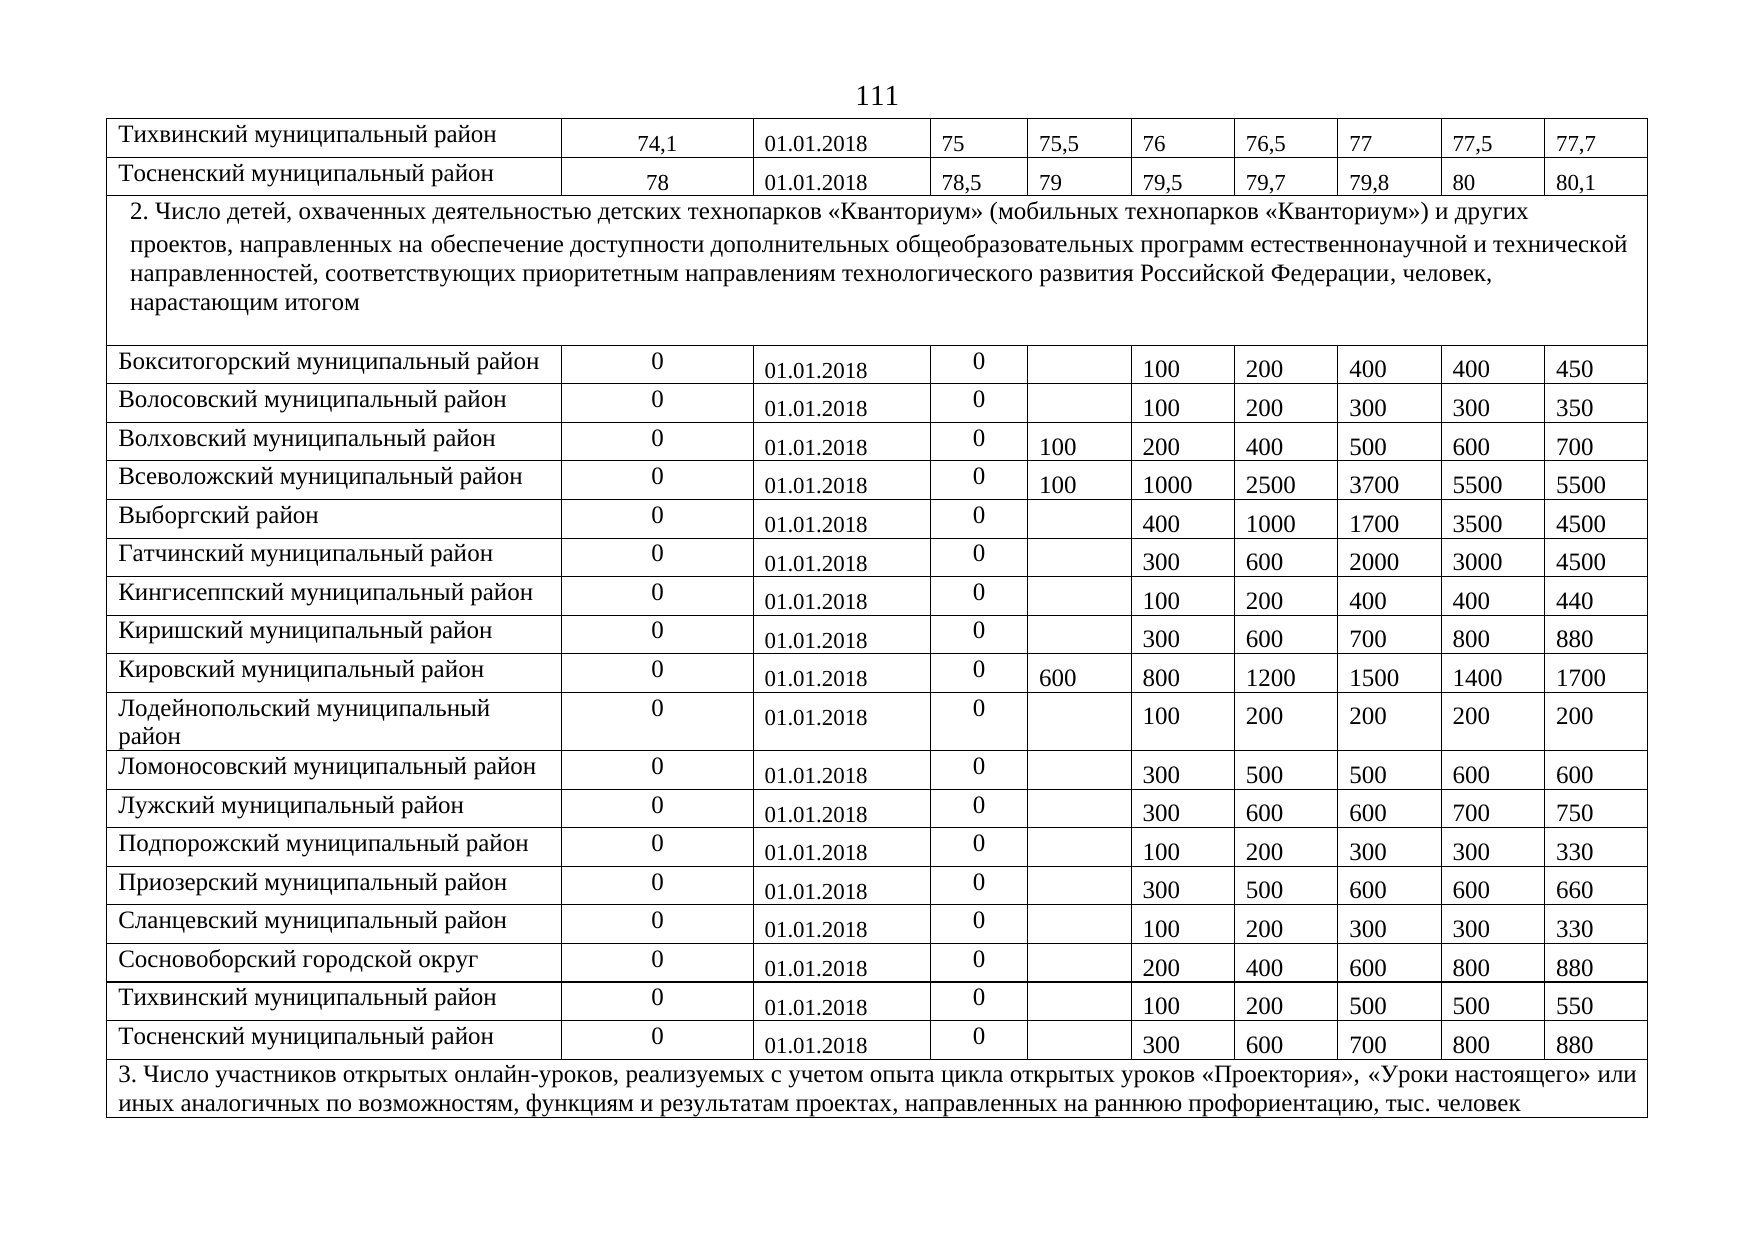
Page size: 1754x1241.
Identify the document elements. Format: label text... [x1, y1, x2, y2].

table_cell 600 [1235, 539, 1337, 576]
table_cell 100 [1028, 461, 1131, 499]
table_cell 300 [1132, 751, 1234, 789]
table_cell 100 [1132, 983, 1234, 1020]
table_cell 300 [1338, 384, 1441, 422]
table_cell 200 [1235, 828, 1337, 866]
table_cell 0 [931, 790, 1027, 827]
table_cell 700 [1545, 423, 1647, 460]
table_cell 2. Число детей, охваченных деятельностью детских технопарков «Кванториум» (мобильных технопарков «Кванториум») и других проектов, направленных на обеспечение доступности дополнительных общеобразовательных программ естественнонаучной и технической направленностей, соответствующих приоритетным направлениям технологического развития Российской Федерации, человек, нарастающим итогом [107, 196, 1647, 345]
table_cell [1028, 751, 1131, 789]
table_cell Гатчинский муниципальный район [107, 539, 561, 576]
table_cell 0 [931, 983, 1027, 1020]
table_cell 880 [1545, 1021, 1647, 1058]
table_cell 500 [1442, 983, 1544, 1020]
table_cell 01.01.2018 [754, 346, 930, 383]
table_cell 0 [562, 500, 753, 537]
table_cell 0 [562, 423, 753, 460]
table_cell 2500 [1235, 461, 1337, 499]
table_cell 200 [1132, 423, 1234, 460]
table_cell 200 [1235, 346, 1337, 383]
table_cell 0 [562, 384, 753, 422]
table_cell 400 [1338, 346, 1441, 383]
table_cell 3700 [1338, 461, 1441, 499]
table_cell Тосненский муниципальный район [107, 1021, 561, 1058]
table_cell 0 [562, 539, 753, 576]
table_cell 77,5 [1442, 119, 1544, 157]
table_cell 100 [1132, 905, 1234, 943]
table_cell 75 [931, 119, 1027, 157]
table_cell 0 [931, 423, 1027, 460]
table_cell 01.01.2018 [754, 500, 930, 537]
table_cell 330 [1545, 905, 1647, 943]
table_cell 2000 [1338, 539, 1441, 576]
table_cell 700 [1442, 790, 1544, 827]
table_cell 80,1 [1545, 158, 1647, 195]
table_cell 0 [931, 828, 1027, 866]
table_cell 400 [1442, 577, 1544, 614]
table_cell Тихвинский муниципальный район [107, 119, 561, 157]
table_cell 600 [1442, 423, 1544, 460]
table_cell 4500 [1545, 539, 1647, 576]
table_cell 600 [1442, 751, 1544, 789]
table_cell Сосновоборский городской округ [107, 944, 561, 981]
table_cell 01.01.2018 [754, 577, 930, 614]
table_cell [1028, 346, 1131, 383]
table_cell 800 [1132, 654, 1234, 692]
table_cell Всеволожский муниципальный район [107, 461, 561, 499]
table_cell 1700 [1338, 500, 1441, 537]
table_cell 600 [1235, 1021, 1337, 1058]
table_cell 0 [931, 1021, 1027, 1058]
table_cell 800 [1442, 944, 1544, 981]
table_cell 01.01.2018 [754, 693, 930, 750]
table_cell 0 [562, 461, 753, 499]
table_cell 500 [1235, 867, 1337, 904]
table_cell 400 [1442, 346, 1544, 383]
table_cell [1028, 616, 1131, 653]
table_cell 77 [1338, 119, 1441, 157]
table_cell 76 [1132, 119, 1234, 157]
table_cell 1000 [1235, 500, 1337, 537]
table_cell 330 [1545, 828, 1647, 866]
table_cell [1028, 577, 1131, 614]
table_cell 700 [1338, 1021, 1441, 1058]
table_cell [1028, 944, 1131, 981]
table_cell Лужский муниципальный район [107, 790, 561, 827]
table_cell 0 [562, 1021, 753, 1058]
table_cell 01.01.2018 [754, 790, 930, 827]
table_cell 01.01.2018 [754, 944, 930, 981]
table_cell 880 [1545, 944, 1647, 981]
table_cell 300 [1132, 616, 1234, 653]
table_cell 300 [1338, 905, 1441, 943]
table_cell 600 [1338, 944, 1441, 981]
table_cell 01.01.2018 [754, 905, 930, 943]
table_cell 0 [931, 577, 1027, 614]
table_cell 300 [1338, 828, 1441, 866]
table_cell 78 [562, 158, 753, 195]
table_cell 0 [562, 905, 753, 943]
table_cell 880 [1545, 616, 1647, 653]
table_cell Тихвинский муниципальный район [107, 983, 561, 1020]
table_cell 300 [1442, 828, 1544, 866]
table_cell 800 [1442, 616, 1544, 653]
table_cell 79,5 [1132, 158, 1234, 195]
table_cell 3000 [1442, 539, 1544, 576]
table_cell 500 [1338, 423, 1441, 460]
table_cell 0 [562, 616, 753, 653]
table_cell 450 [1545, 346, 1647, 383]
table_cell 400 [1235, 944, 1337, 981]
table_cell 5500 [1442, 461, 1544, 499]
table_cell [1028, 500, 1131, 537]
table_cell 01.01.2018 [754, 423, 930, 460]
table_cell 600 [1338, 790, 1441, 827]
table_cell 400 [1132, 500, 1234, 537]
table_cell 77,7 [1545, 119, 1647, 157]
table_cell 440 [1545, 577, 1647, 614]
table_cell 100 [1132, 346, 1234, 383]
table_cell 500 [1338, 751, 1441, 789]
table_cell 0 [931, 905, 1027, 943]
table_cell [1028, 693, 1131, 750]
table_cell 100 [1028, 423, 1131, 460]
table_cell 800 [1442, 1021, 1544, 1058]
table_cell 01.01.2018 [754, 539, 930, 576]
table_cell Киришский муниципальный район [107, 616, 561, 653]
table_cell 200 [1235, 983, 1337, 1020]
table_cell Ломоносовский муниципальный район [107, 751, 561, 789]
table_cell 01.01.2018 [754, 461, 930, 499]
table_cell 0 [931, 539, 1027, 576]
table_cell 0 [562, 577, 753, 614]
table_cell 0 [562, 944, 753, 981]
table_cell 200 [1235, 693, 1337, 750]
table_cell 200 [1235, 577, 1337, 614]
table_cell 500 [1338, 983, 1441, 1020]
table_cell 0 [931, 751, 1027, 789]
table_cell 200 [1235, 384, 1337, 422]
table_cell 01.01.2018 [754, 983, 930, 1020]
table_cell 200 [1132, 944, 1234, 981]
table_cell 0 [931, 944, 1027, 981]
table_cell 74,1 [562, 119, 753, 157]
table_cell 0 [931, 461, 1027, 499]
table_cell 700 [1338, 616, 1441, 653]
table_cell [1028, 983, 1131, 1020]
table_cell 80 [1442, 158, 1544, 195]
table_cell 100 [1132, 384, 1234, 422]
table_cell 300 [1442, 905, 1544, 943]
table_cell 79 [1028, 158, 1131, 195]
table_cell 750 [1545, 790, 1647, 827]
table_cell 01.01.2018 [754, 1021, 930, 1058]
table_cell 550 [1545, 983, 1647, 1020]
table_cell Волховский муниципальный район [107, 423, 561, 460]
table_cell 1000 [1132, 461, 1234, 499]
table_cell 01.01.2018 [754, 616, 930, 653]
table_cell [1028, 828, 1131, 866]
table_cell 400 [1338, 577, 1441, 614]
table_cell 3. Число участников открытых онлайн-уроков, реализуемых с учетом опыта цикла открытых уроков «Проектория», «Уроки настоящего» или иных аналогичных по возможностям, функциям и результатам проектах, направленных на раннюю профориентацию, тыс. человек [107, 1060, 1647, 1117]
table_cell 0 [562, 654, 753, 692]
table_cell Сланцевский муниципальный район [107, 905, 561, 943]
table_cell 79,7 [1235, 158, 1337, 195]
table_cell 0 [931, 500, 1027, 537]
table_cell 300 [1132, 1021, 1234, 1058]
table_cell 200 [1338, 693, 1441, 750]
table_cell 0 [562, 346, 753, 383]
table_cell 3500 [1442, 500, 1544, 537]
table_cell 76,5 [1235, 119, 1337, 157]
table_cell Выборгский район [107, 500, 561, 537]
table_cell 1500 [1338, 654, 1441, 692]
table_cell [1028, 539, 1131, 576]
table_cell 0 [931, 616, 1027, 653]
table_cell 600 [1442, 867, 1544, 904]
table_cell 0 [931, 867, 1027, 904]
table_cell 0 [931, 384, 1027, 422]
table_cell 1700 [1545, 654, 1647, 692]
table_cell 0 [562, 867, 753, 904]
table_cell 0 [931, 693, 1027, 750]
table_cell 0 [562, 983, 753, 1020]
table_cell 75,5 [1028, 119, 1131, 157]
table_cell 1200 [1235, 654, 1337, 692]
table_cell 100 [1132, 577, 1234, 614]
table_cell 0 [562, 828, 753, 866]
table_cell 1400 [1442, 654, 1544, 692]
table_cell 600 [1235, 790, 1337, 827]
table_cell 600 [1338, 867, 1441, 904]
table_cell 300 [1132, 867, 1234, 904]
table_cell 350 [1545, 384, 1647, 422]
table_cell [1028, 790, 1131, 827]
table_cell [1028, 1021, 1131, 1058]
table_cell 200 [1235, 905, 1337, 943]
table_cell 100 [1132, 693, 1234, 750]
table_cell Волосовский муниципальный район [107, 384, 561, 422]
table_cell 0 [562, 693, 753, 750]
table_cell 01.01.2018 [754, 654, 930, 692]
table_cell 600 [1235, 616, 1337, 653]
table_cell 79,8 [1338, 158, 1441, 195]
table_cell 400 [1235, 423, 1337, 460]
table_cell 600 [1545, 751, 1647, 789]
table_cell 01.01.2018 [754, 867, 930, 904]
table_cell 78,5 [931, 158, 1027, 195]
table_cell 01.01.2018 [754, 384, 930, 422]
table_cell 660 [1545, 867, 1647, 904]
table_cell Приозерский муниципальный район [107, 867, 561, 904]
table_cell 4500 [1545, 500, 1647, 537]
table_cell 300 [1132, 790, 1234, 827]
table_cell 200 [1545, 693, 1647, 750]
table_cell 500 [1235, 751, 1337, 789]
table_cell 0 [562, 790, 753, 827]
table_cell [1028, 867, 1131, 904]
table_cell Подпорожский муниципальный район [107, 828, 561, 866]
table_cell 100 [1132, 828, 1234, 866]
table_cell 01.01.2018 [754, 158, 930, 195]
table_cell Кировский муниципальный район [107, 654, 561, 692]
table_cell 01.01.2018 [754, 828, 930, 866]
table_cell 0 [931, 654, 1027, 692]
table_cell 01.01.2018 [754, 751, 930, 789]
table_cell Лодейнопольский муниципальный район [107, 693, 561, 750]
table_cell 0 [562, 751, 753, 789]
table_cell Бокситогорский муниципальный район [107, 346, 561, 383]
table_cell 300 [1442, 384, 1544, 422]
table_cell [1028, 905, 1131, 943]
table_cell Тосненский муниципальный район [107, 158, 561, 195]
table_cell 200 [1442, 693, 1544, 750]
table_cell 600 [1028, 654, 1131, 692]
table_cell 01.01.2018 [754, 119, 930, 157]
table_cell [1028, 384, 1131, 422]
table_cell Кингисеппский муниципальный район [107, 577, 561, 614]
table_cell 300 [1132, 539, 1234, 576]
table_cell 0 [931, 346, 1027, 383]
table_cell 5500 [1545, 461, 1647, 499]
